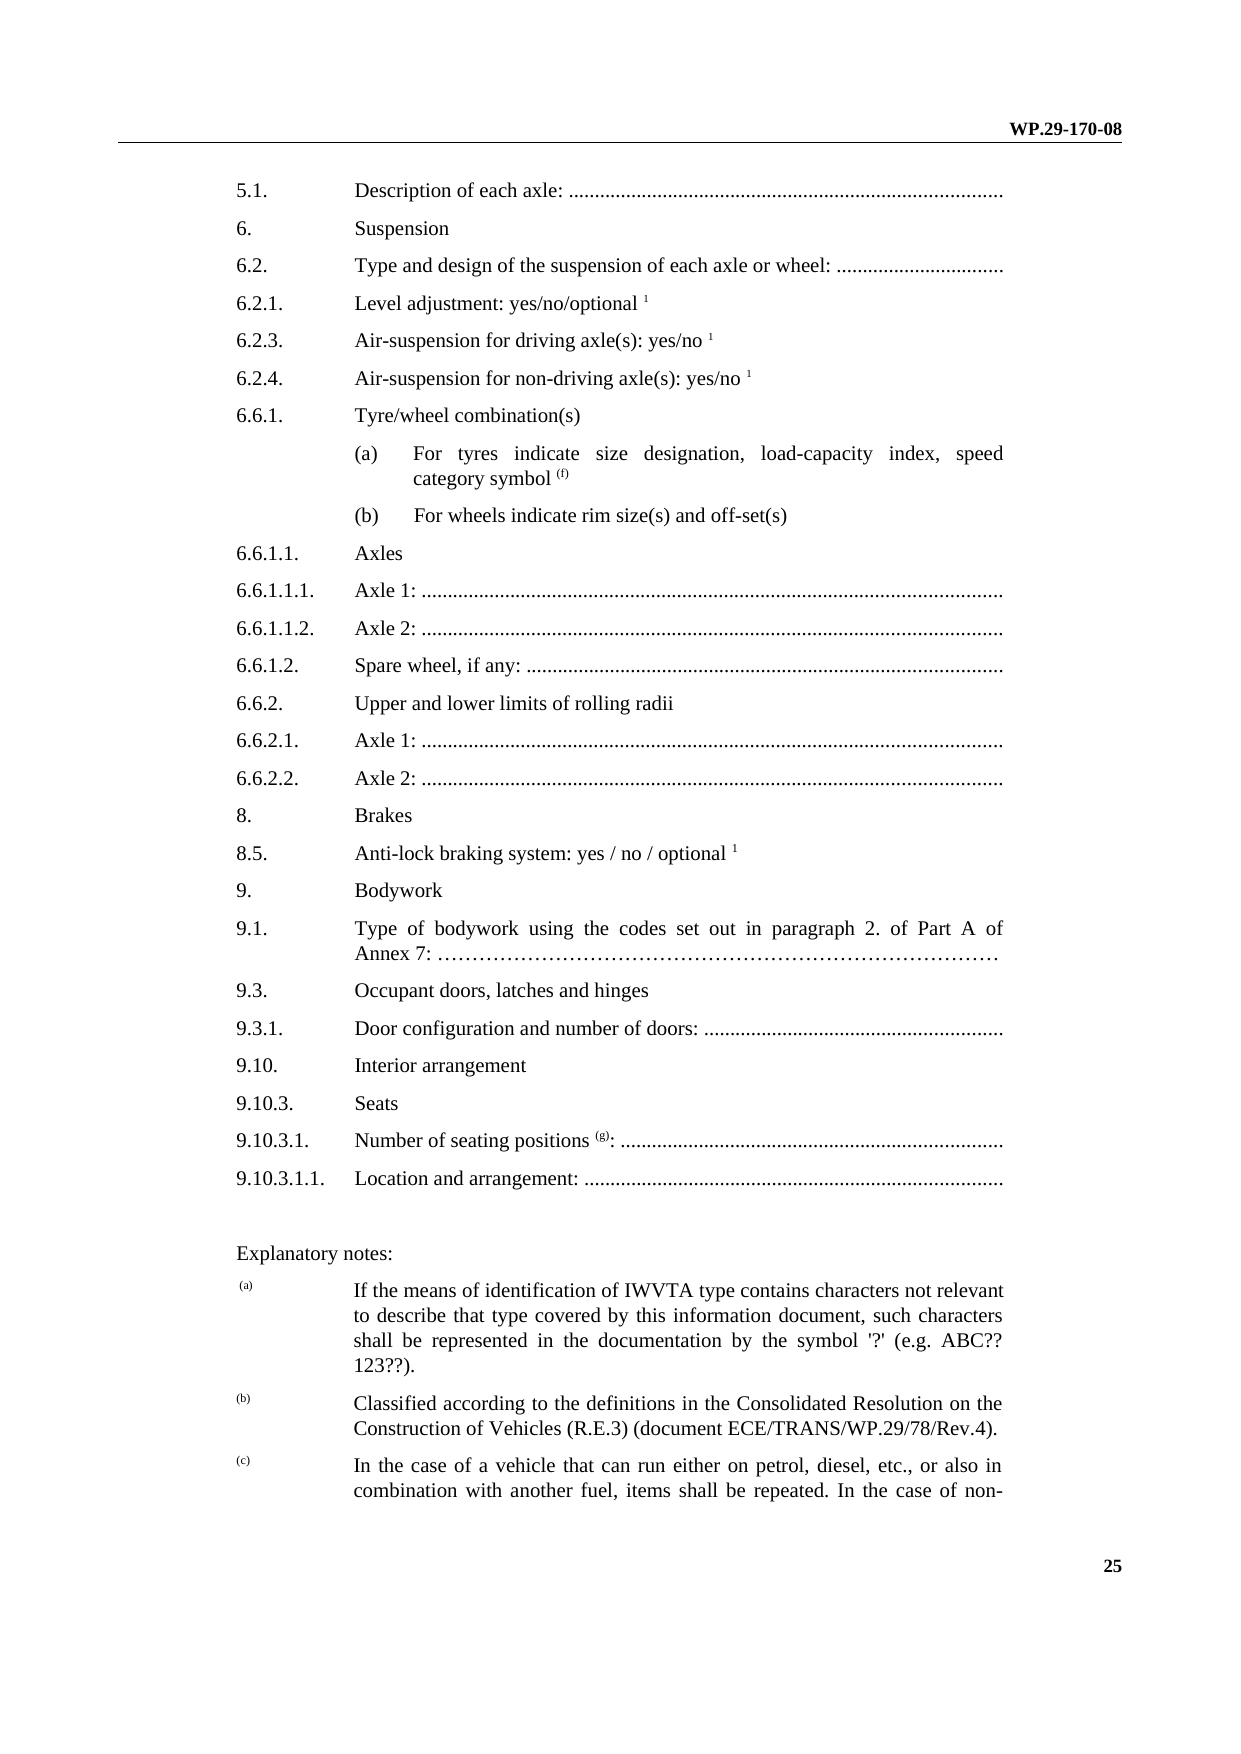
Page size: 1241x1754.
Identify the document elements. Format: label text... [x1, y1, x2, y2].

text 6.2.1. Level adjustment: yes/no/optional 1 [236, 290, 1004, 315]
text Explanatory notes: [236, 1240, 1004, 1265]
text 6.2.4. Air-suspension for non-driving axle(s): yes/no 1 [236, 365, 1004, 390]
text 6.6.2. Upper and lower limits of rolling radii [236, 690, 1004, 715]
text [236, 1452, 1004, 1502]
text 6.6.2.2. Axle 2: [236, 765, 1004, 790]
text 6.6.1.2. Spare wheel, if any: [236, 652, 1004, 677]
text 5.1. Description of each axle: [236, 177, 1004, 202]
text 6.6.1. Tyre/wheel combination(s) [236, 402, 1004, 427]
text 6.2. Type and design of the suspension of each axle or wheel: [236, 252, 1004, 277]
text 8.5. Anti-lock braking system: yes / no / optional 1 [236, 840, 1004, 865]
text 6.6.2.1. Axle 1: [236, 727, 1004, 752]
text 9. Bodywork [236, 877, 1004, 902]
text (a) If the means of identification of IWVTA type contains characters not relevant to describe that type covered by this information document, such characters shall be represented in the documentation by the symbol '?' (e.g. ABC??123??). [236, 1277, 1004, 1377]
text 6.2.3. Air-suspension for driving axle(s): yes/no 1 [236, 327, 1004, 352]
text 9.3. Occupant doors, latches and hinges [236, 977, 1004, 1002]
text (a) For tyres indicate size designation, load-capacity index, speed category symbol (f) [236, 440, 1004, 490]
text 9.10.3.1. Number of seating positions (g): [236, 1127, 1004, 1152]
text 9.10. Interior arrangement [236, 1052, 1004, 1077]
text 9.1. Type of bodywork using the codes set out in paragraph 2. of Part A of Annex 7: ……………………………………………………………………… [236, 915, 1004, 965]
text 6.6.1.1. Axles [236, 540, 1004, 565]
text 6. Suspension [236, 215, 1004, 240]
text 6.6.1.1.1. Axle 1: [236, 577, 1004, 602]
text 6.6.1.1.2. Axle 2: [236, 615, 1004, 640]
text (b) Classified according to the definitions in the Consolidated Resolution on the Construction of Vehicles (R.E.3) (document ECE/TRANS/WP.29/78/Rev.4). [236, 1390, 1004, 1440]
text 9.3.1. Door configuration and number of doors: [236, 1015, 1004, 1040]
text 9.10.3. Seats [236, 1090, 1004, 1115]
text 9.10.3.1.1. Location and arrangement: [236, 1165, 1004, 1190]
text (b) For wheels indicate rim size(s) and off-set(s) [236, 502, 1004, 527]
text 8. Brakes [236, 802, 1004, 827]
